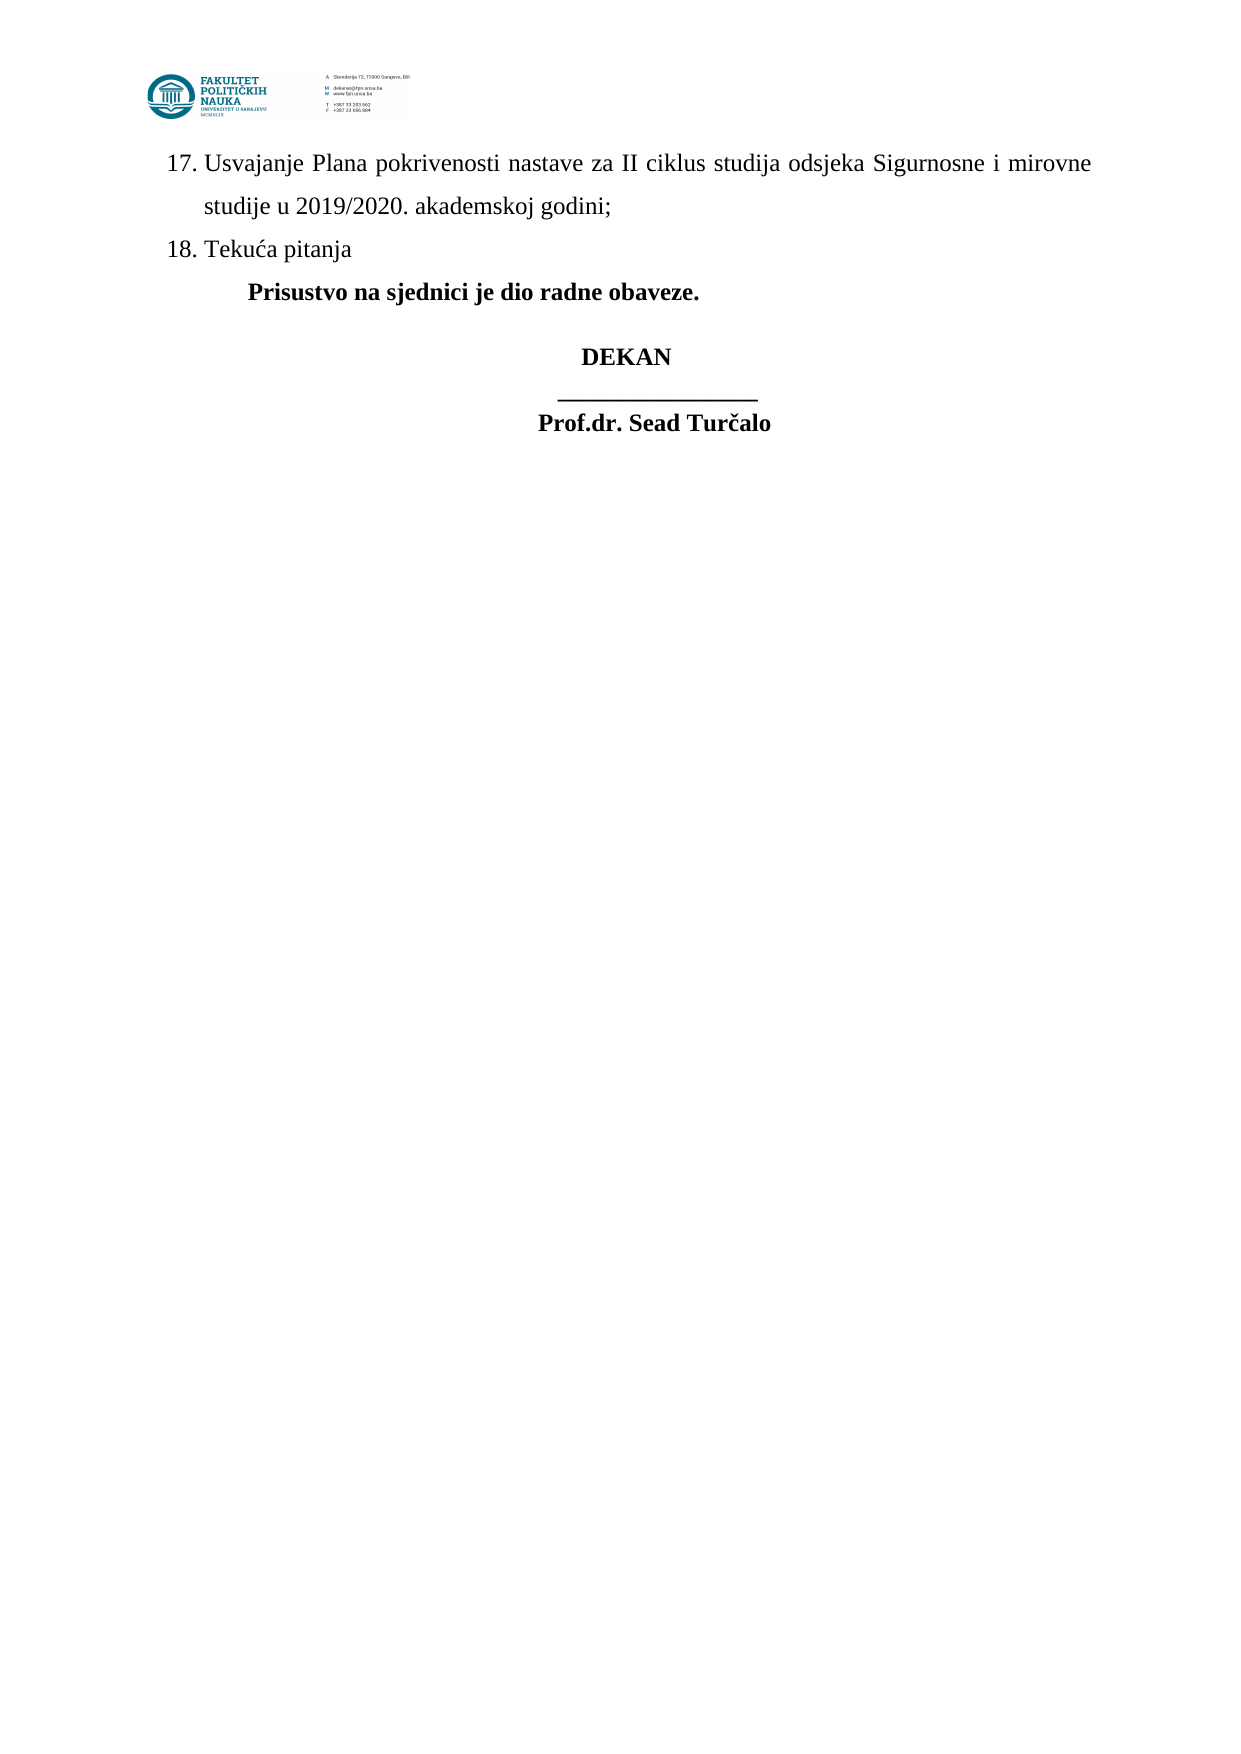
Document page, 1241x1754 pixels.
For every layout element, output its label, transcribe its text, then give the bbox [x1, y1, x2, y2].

text ________________ [148, 375, 1093, 404]
picture [147, 73, 411, 120]
list Usvajanje Plana pokrivenosti nastave za II ciklus studija odsjeka Sigurnosne i mirovne studije u 2019/2020. akademskoj godini; [166, 148, 1093, 219]
text Prisustvo na sjednici je dio radne obaveze. [241, 277, 1093, 306]
text DEKAN [148, 342, 1093, 371]
text Prof.dr. Sead Turčalo [148, 408, 1093, 437]
list Tekuća pitanja [166, 234, 1093, 263]
